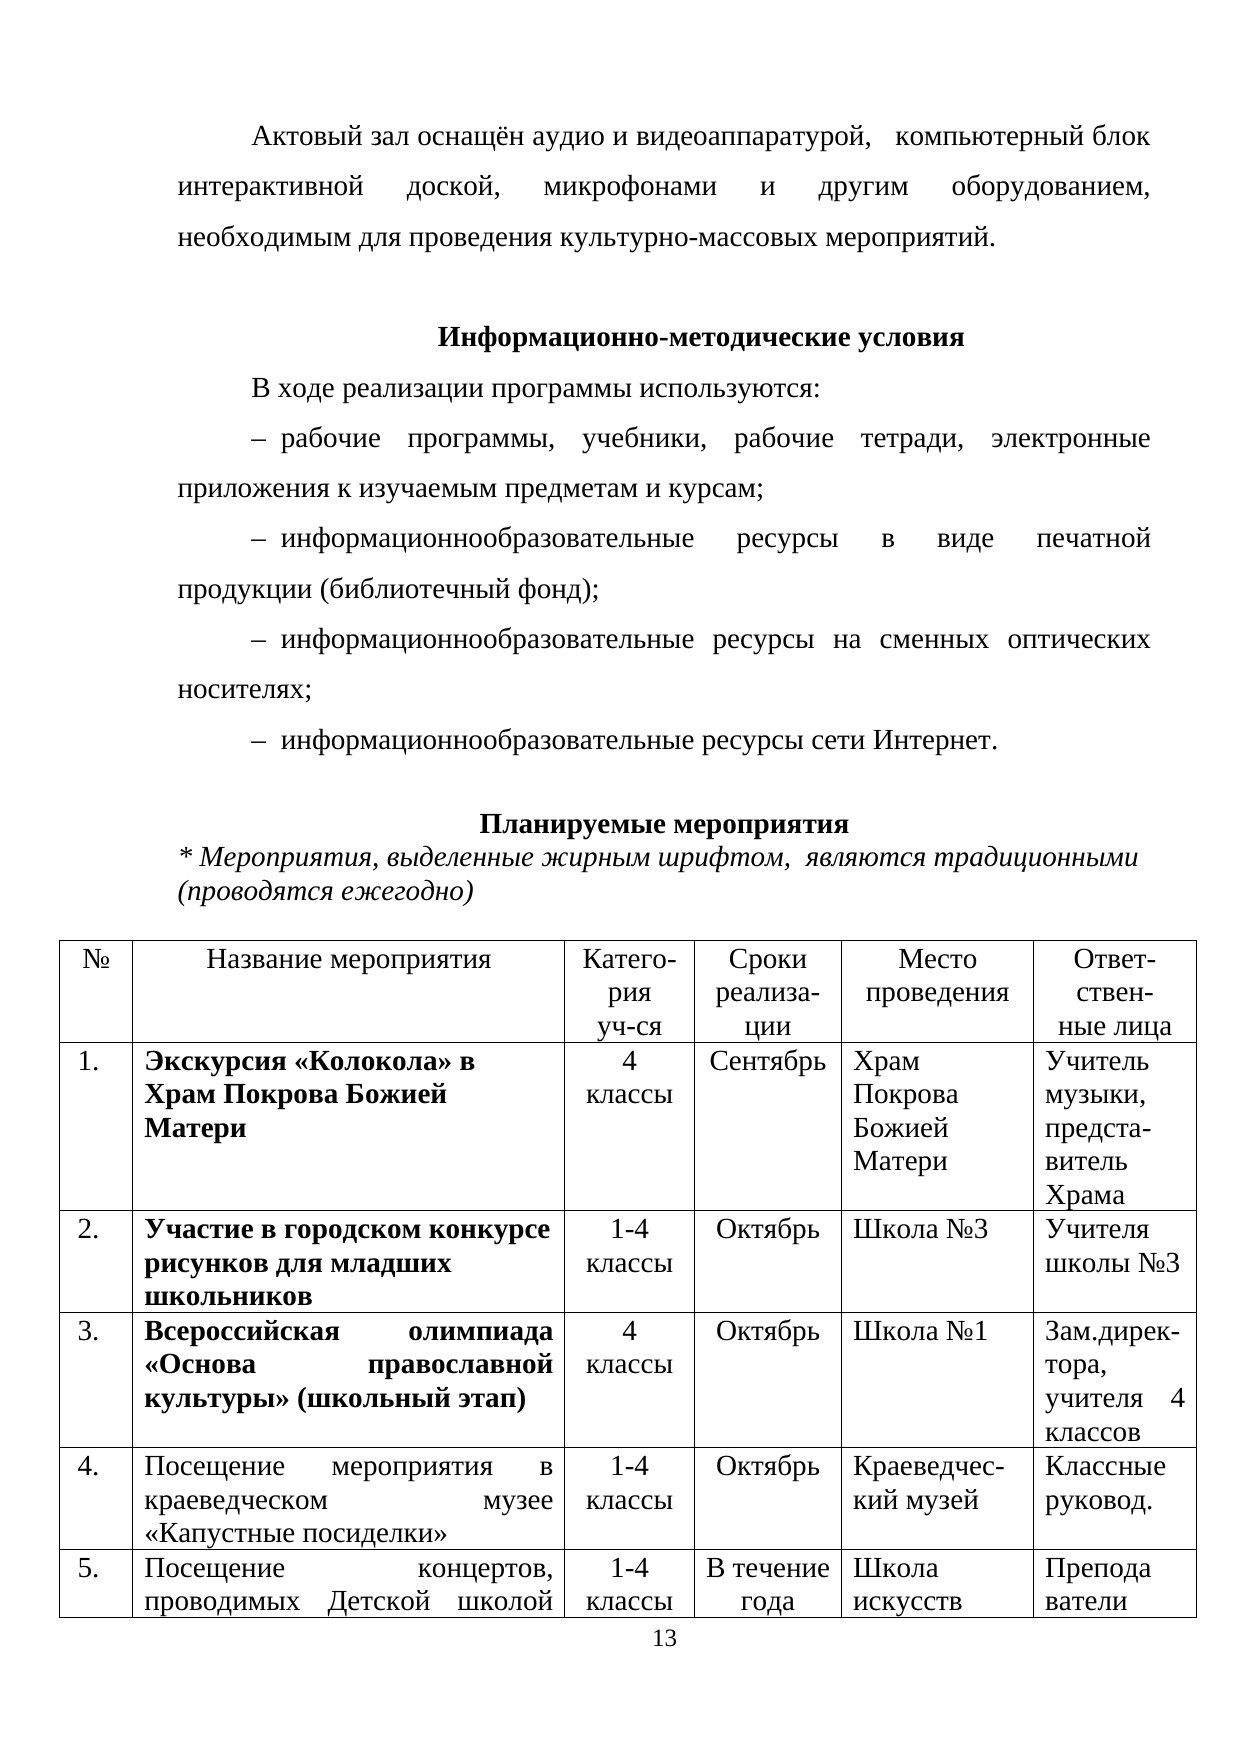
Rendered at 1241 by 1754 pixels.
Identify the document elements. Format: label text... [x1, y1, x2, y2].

table_cell Школа №1 [842, 1313, 1033, 1447]
table_cell [60, 1313, 132, 1447]
table_header Катего- рия уч-ся [565, 941, 694, 1042]
table_cell Октябрь [695, 1211, 841, 1312]
table_cell Школа №3 [842, 1211, 1033, 1312]
table_cell [60, 1448, 132, 1549]
table_cell Храм Покрова Божией Матери [842, 1043, 1033, 1210]
table_cell 4 классы [565, 1313, 694, 1447]
table_cell Учителя школы №3 [1034, 1211, 1196, 1312]
text Актовый зал оснащён аудио и видеоаппаратурой, компьютерный блок интерактивной доской, микрофонами и другим оборудованием, необходимым для проведения культурно-массовых мероприятий. [177, 118, 1152, 252]
table_header Сроки реализа-ции [695, 941, 841, 1042]
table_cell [1034, 1550, 1196, 1617]
table_cell Экскурсия «Колокола» в Храм Покрова Божией Матери [133, 1043, 564, 1210]
table_cell 1-4 классы [565, 1550, 694, 1617]
table_cell В течение года [695, 1550, 841, 1617]
text информационно­образовательные ресурсы в виде печатной продукции (библиотечный фонд); [177, 521, 1152, 604]
table_cell Школа искусств [842, 1550, 1033, 1617]
text информационно­образовательные ресурсы сети Интернет. [177, 722, 1152, 755]
text Информационно-методические условия [177, 319, 1152, 353]
table_cell Всероссийская олимпиада «Основа православной культуры» (школьный этап) [133, 1313, 564, 1447]
table_cell Учитель музыки, предста-витель Храма [1034, 1043, 1196, 1210]
table_cell Сентябрь [695, 1043, 841, 1210]
table_cell 1-4 классы [565, 1211, 694, 1312]
table_cell [60, 1550, 132, 1617]
table_header № [60, 941, 132, 1042]
table_header Ответ- ствен- ные лица [1034, 941, 1196, 1042]
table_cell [133, 1550, 564, 1617]
table_header Название мероприятия [133, 941, 564, 1042]
text Планируемые мероприятия [177, 806, 1152, 839]
table_cell Посещение мероприятия в краеведческом музее «Капустные посиделки» [133, 1448, 564, 1549]
text * Мероприятия, выделенные жирным шрифтом, являются традиционными (проводятся ежегодно) [177, 839, 1152, 906]
table_cell Зам.дирек-тора, учителя 4 классов [1034, 1313, 1196, 1447]
table_cell Классные руковод. [1034, 1448, 1196, 1549]
table_cell Октябрь [695, 1448, 841, 1549]
table_cell [60, 1043, 132, 1210]
table_cell 1-4 классы [565, 1448, 694, 1549]
table_cell 4 классы [565, 1043, 694, 1210]
table_cell Октябрь [695, 1313, 841, 1447]
text информационно­образовательные ресурсы на сменных оптических носителях; [177, 621, 1152, 705]
text рабочие программы, учебники, рабочие тетради, электронные приложения к изучаемым предметам и курсам; [177, 420, 1152, 504]
text В ходе реализации программы используются: [177, 370, 1152, 403]
table_cell Краеведчес- кий музей [842, 1448, 1033, 1549]
table_header Место проведения [842, 941, 1033, 1042]
table_cell Участие в городском конкурсе рисунков для младших школьников [133, 1211, 564, 1312]
table_cell [60, 1211, 132, 1312]
